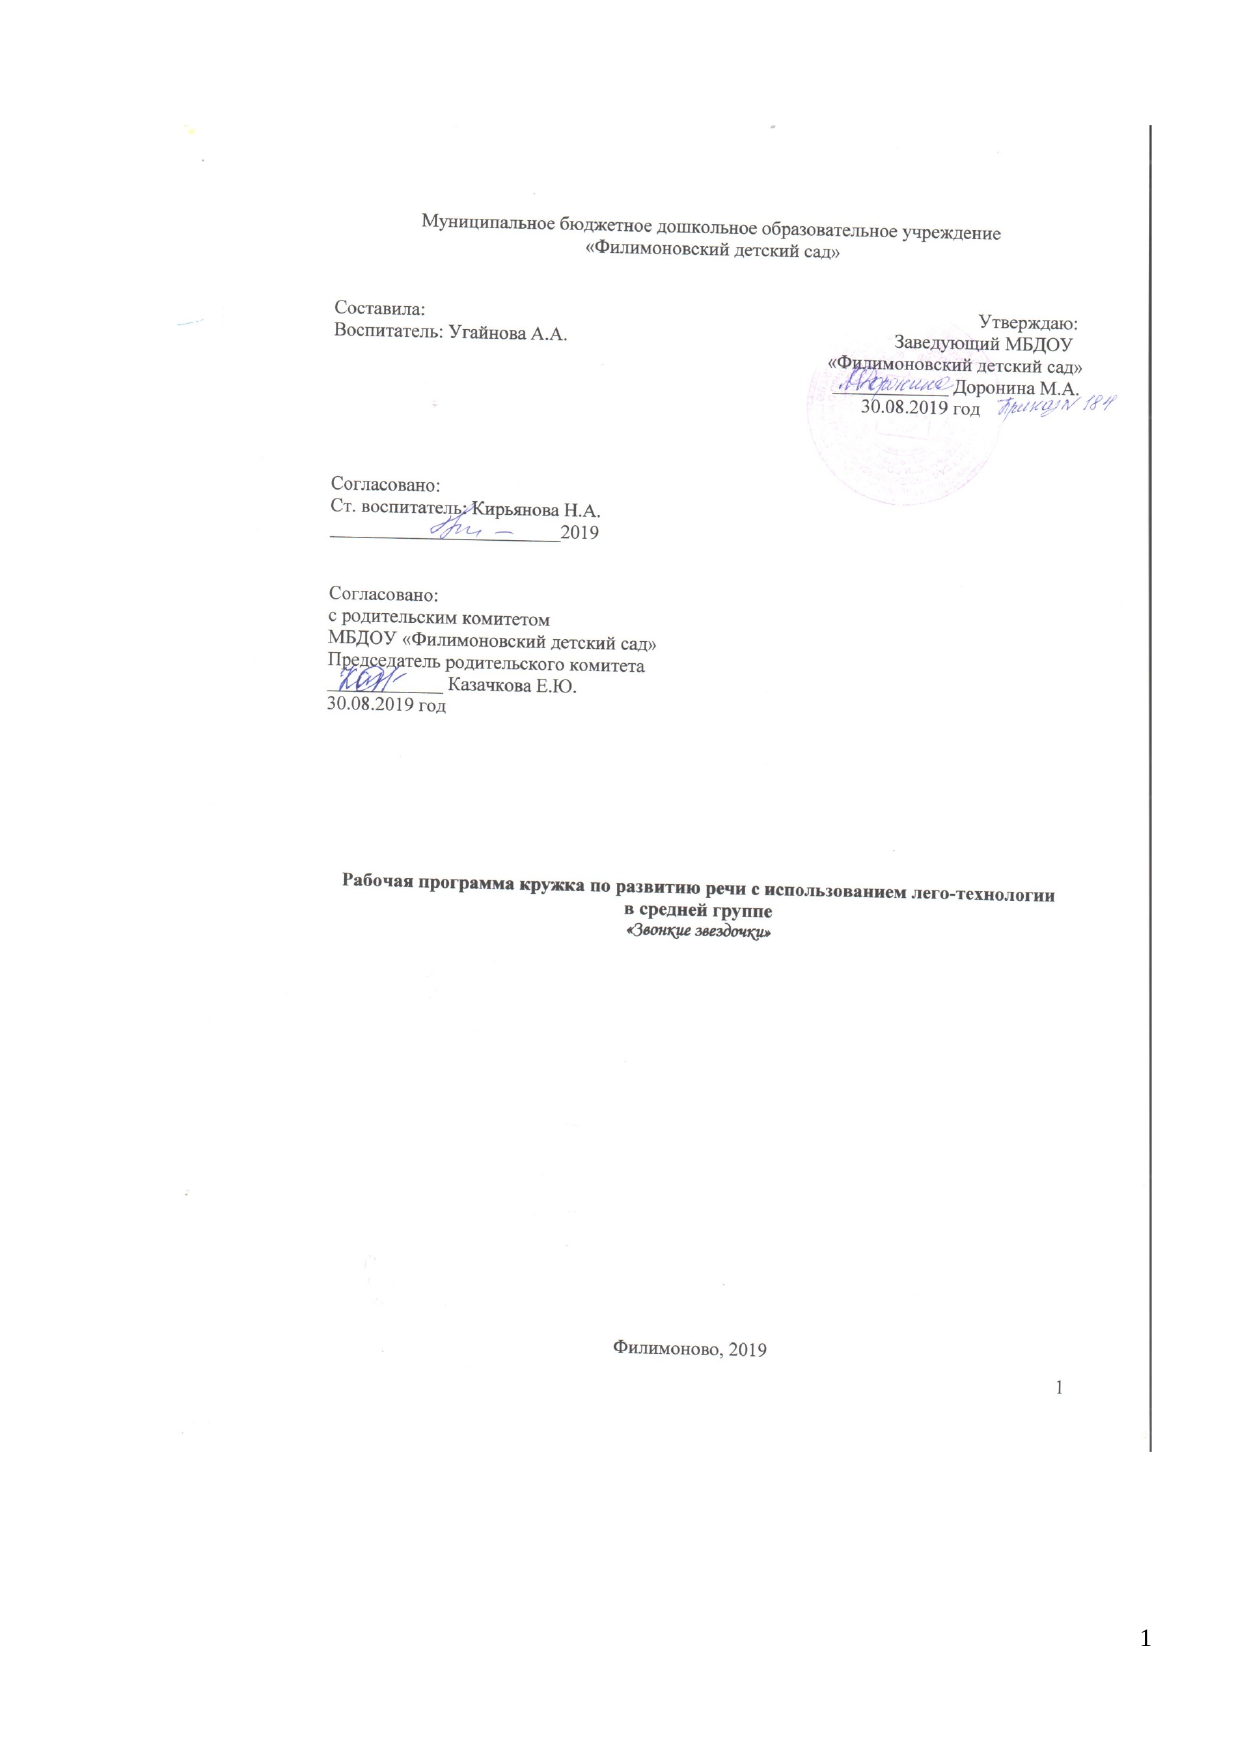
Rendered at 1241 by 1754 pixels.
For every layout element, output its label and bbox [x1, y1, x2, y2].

picture [177, 118, 1152, 1456]
